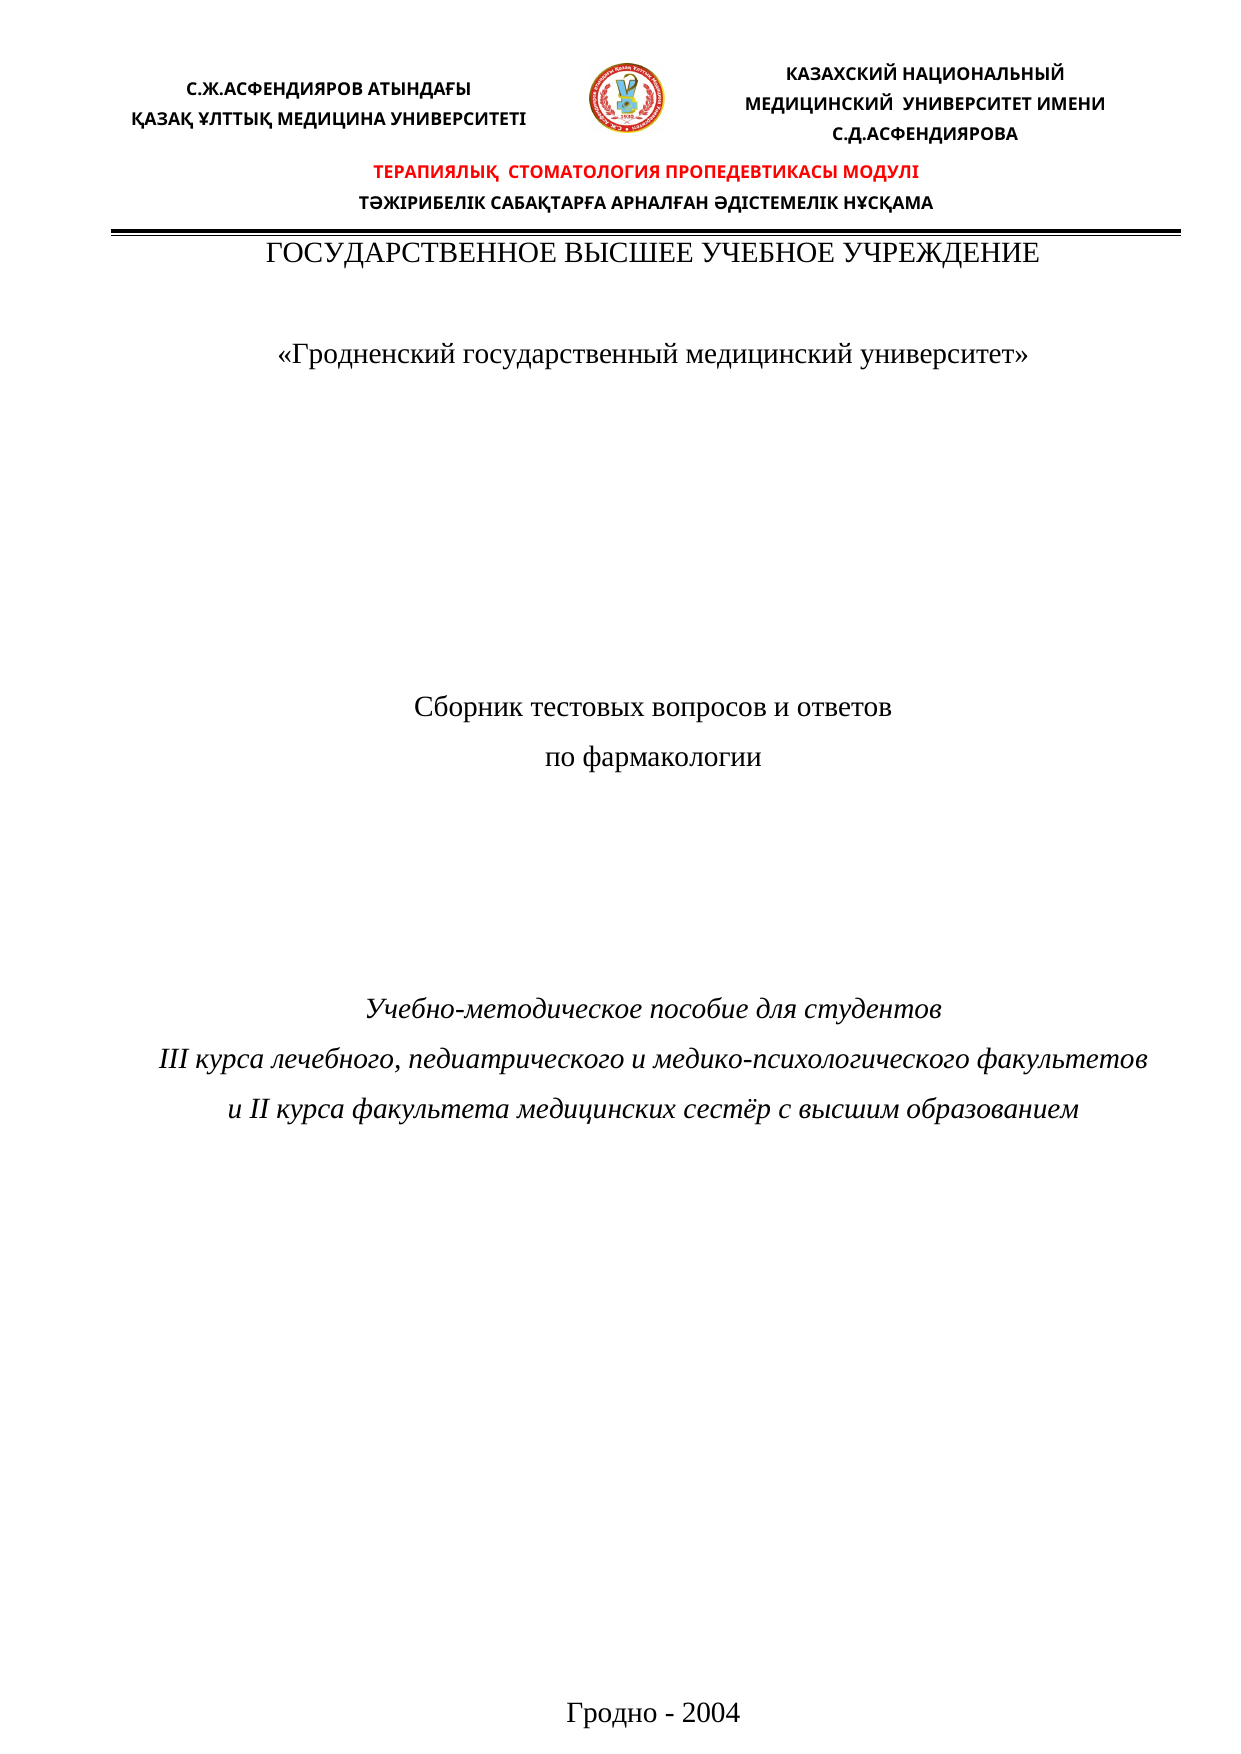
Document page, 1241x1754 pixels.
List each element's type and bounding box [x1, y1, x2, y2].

picture [589, 63, 666, 133]
